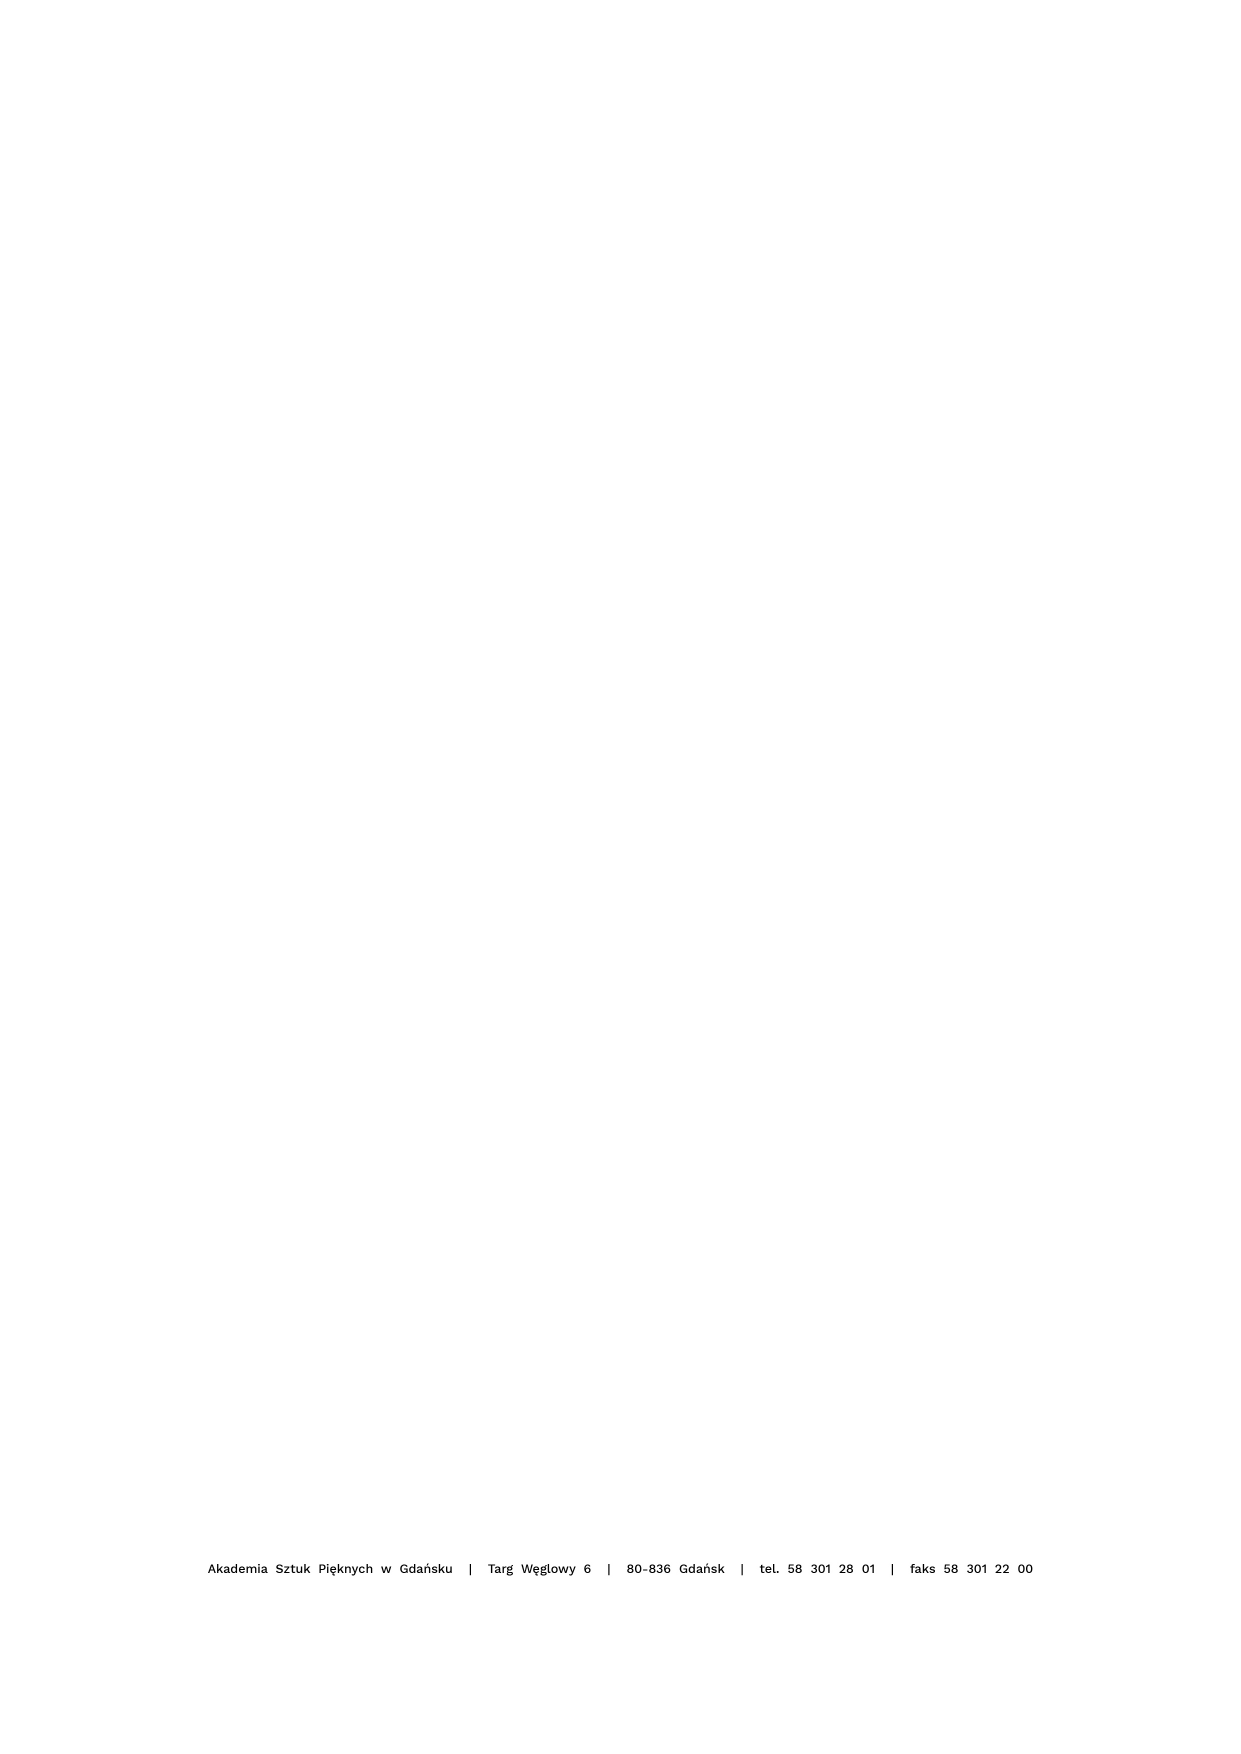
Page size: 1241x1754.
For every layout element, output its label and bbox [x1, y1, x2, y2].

picture [0, 1546, 1241, 1754]
